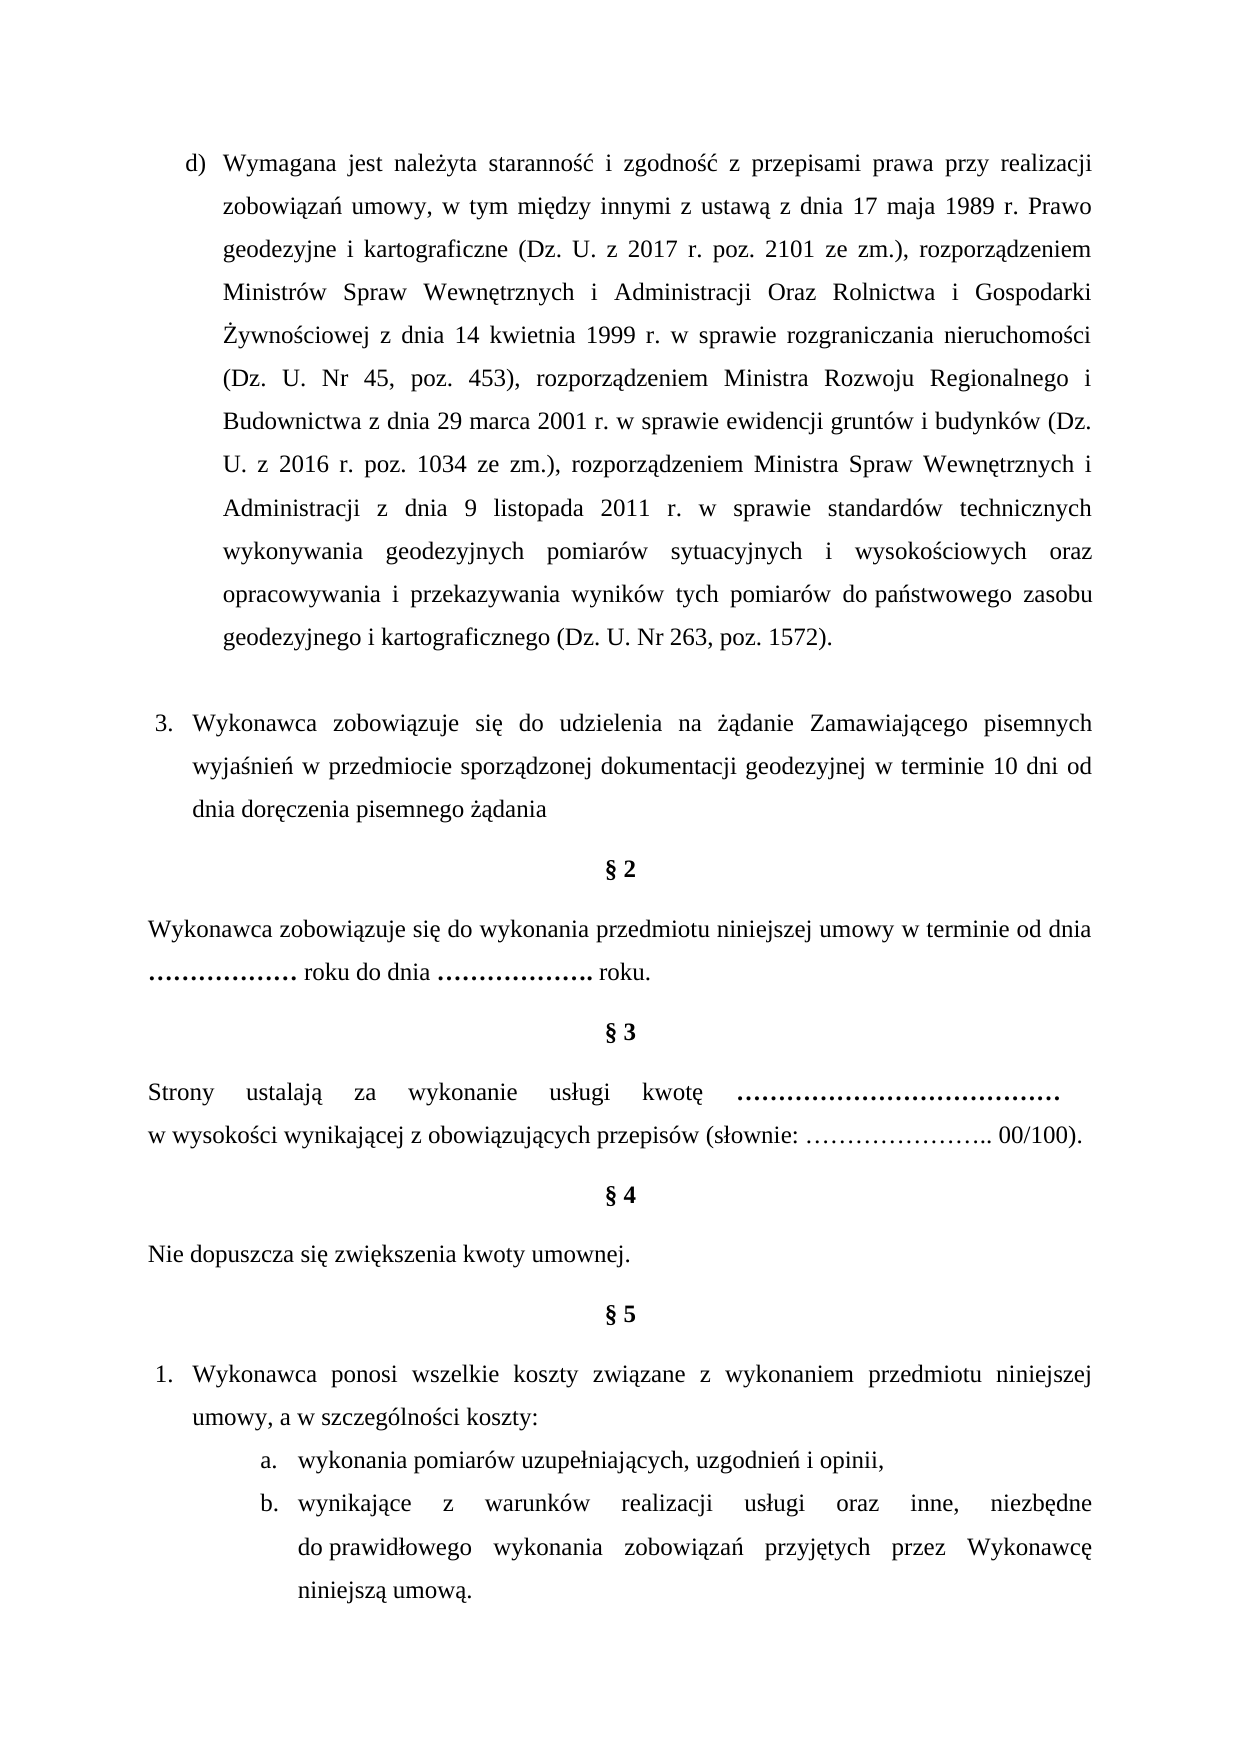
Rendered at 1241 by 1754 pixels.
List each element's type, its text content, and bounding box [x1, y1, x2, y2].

text § 3 [148, 1017, 1093, 1046]
text Wykonawca zobowiązuje się do wykonania przedmiotu niniejszej umowy w terminie od dnia ……………… roku do dnia ………………. roku. [148, 914, 1093, 986]
list Wymagana jest należyta staranność i zgodność z przepisami prawa przy realizacji zobowiązań umowy, w tym między innymi z ustawą z dnia 17 maja 1989 r. Prawo geodezyjne i kartograficzne (Dz. U. z 2017 r. poz. 2101 ze zm.), rozporządzeniem Ministrów Spraw Wewnętrznych i Administracji Oraz Rolnictwa i Gospodarki Żywnościowej z dnia 14 kwietnia 1999 r. w sprawie rozgraniczania nieruchomości (Dz. U. Nr 45, poz. 453), rozporządzeniem Ministra Rozwoju Regionalnego i Budownictwa z dnia 29 marca 2001 r. w sprawie ewidencji gruntów i budynków (Dz. U. z 2016 r. poz. 1034 ze zm.), rozporządzeniem Ministra Spraw Wewnętrznych i Administracji z dnia 9 listopada 2011 r. w sprawie standardów technicznych wykonywania geodezyjnych pomiarów sytuacyjnych i wysokościowych oraz opracowywania i przekazywania wyników tych pomiarów do państwowego zasobu geodezyjnego i kartograficznego (Dz. U. Nr 263, poz. 1572). [185, 148, 1093, 651]
list Wykonawca ponosi wszelkie koszty związane z wykonaniem przedmiotu niniejszej umowy, a w szczególności koszty: [154, 1359, 1093, 1431]
list wynikające z warunków realizacji usługi oraz inne, niezbędne do prawidłowego wykonania zobowiązań przyjętych przez Wykonawcę niniejszą umową. [260, 1488, 1093, 1603]
text Strony ustalają za wykonanie usługi kwotę ………………………………… w wysokości wynikającej z obowiązujących przepisów (słownie: ………………….. 00/100). [148, 1077, 1093, 1149]
text Nie dopuszcza się zwiększenia kwoty umownej. [148, 1239, 1093, 1268]
text § 5 [148, 1299, 1093, 1328]
list Wykonawca zobowiązuje się do udzielenia na żądanie Zamawiającego pisemnych wyjaśnień w przedmiocie sporządzonej dokumentacji geodezyjnej w terminie 10 dni od dnia doręczenia pisemnego żądania [154, 708, 1093, 823]
list wykonania pomiarów uzupełniających, uzgodnień i opinii, [260, 1445, 1093, 1474]
text § 2 [148, 854, 1093, 883]
text § 4 [148, 1180, 1093, 1208]
